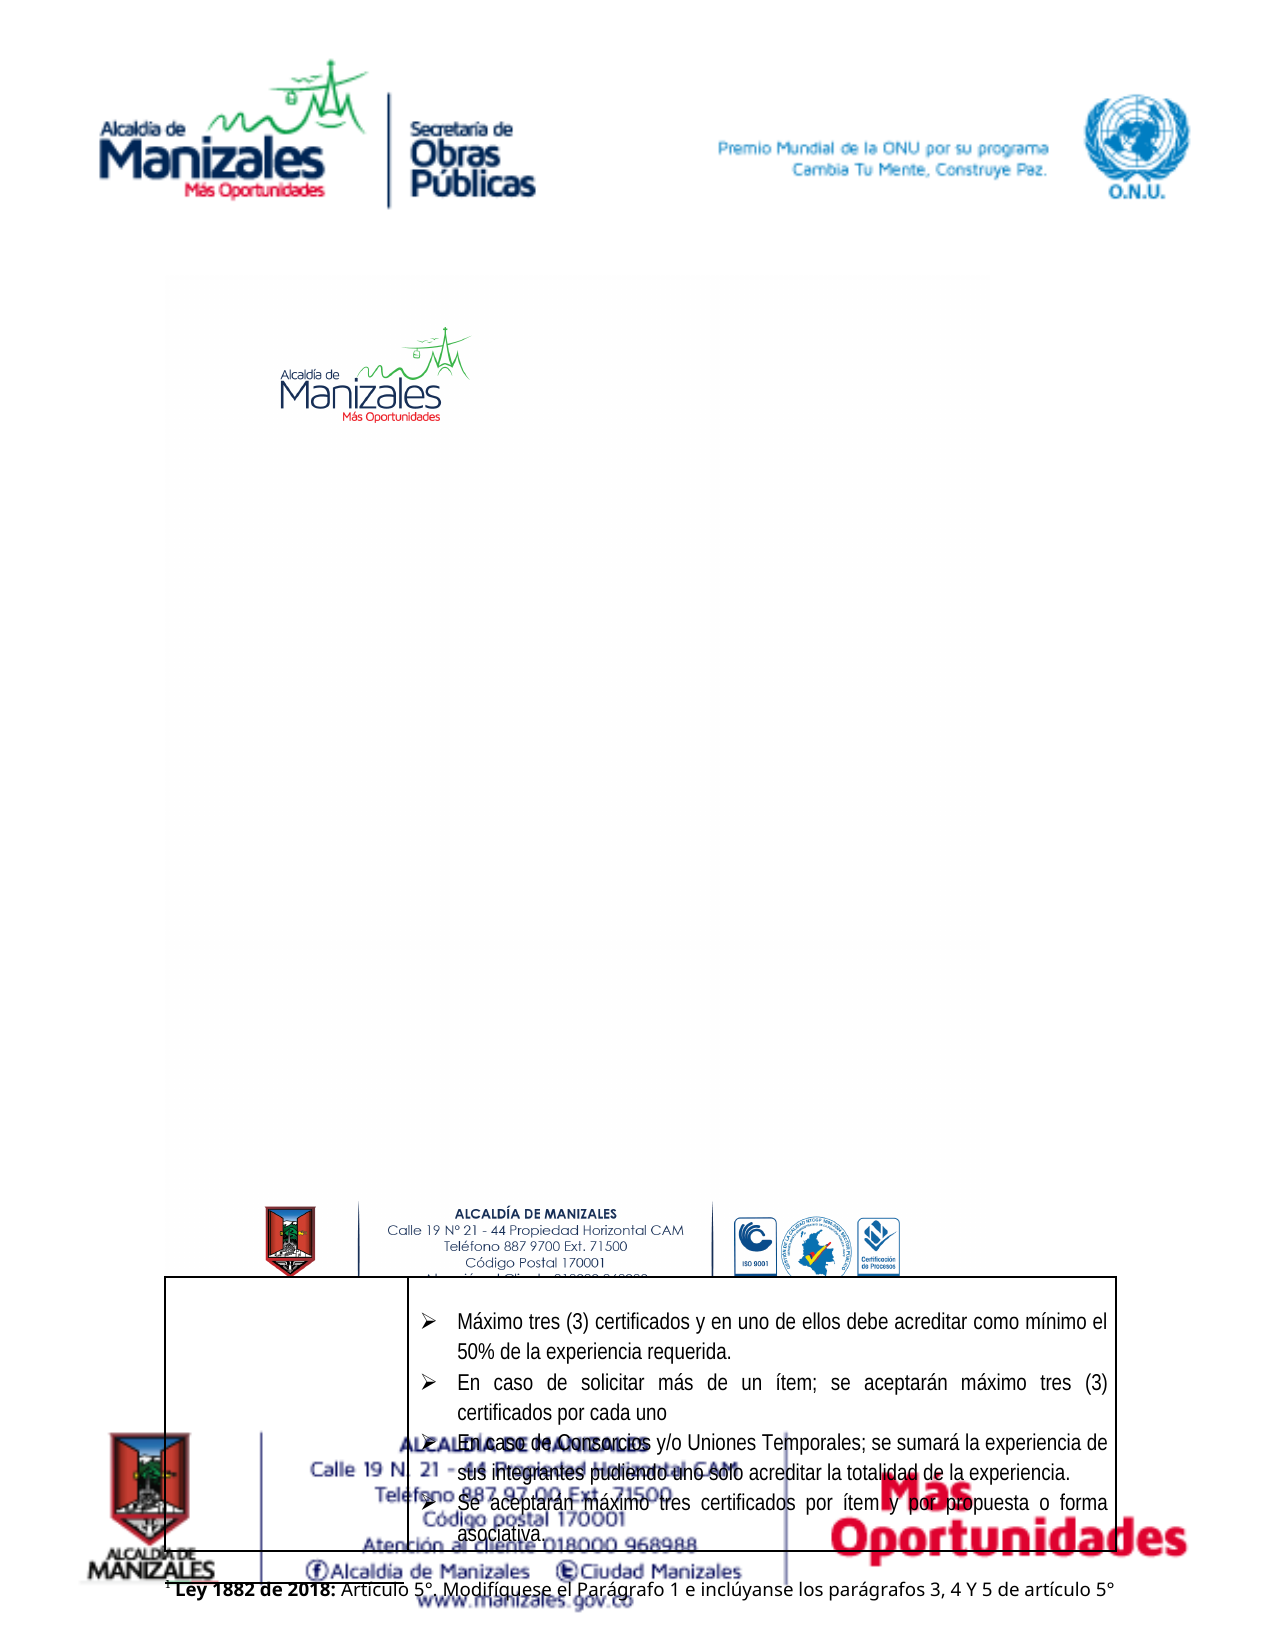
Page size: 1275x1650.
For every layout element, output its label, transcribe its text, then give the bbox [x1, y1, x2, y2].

table_cell DESCRIPCIÓN BREVE DE LOS REQUISITOS PARA PARTICIPAR [166, 1278, 407, 1550]
picture [0, 0, 1272, 1648]
